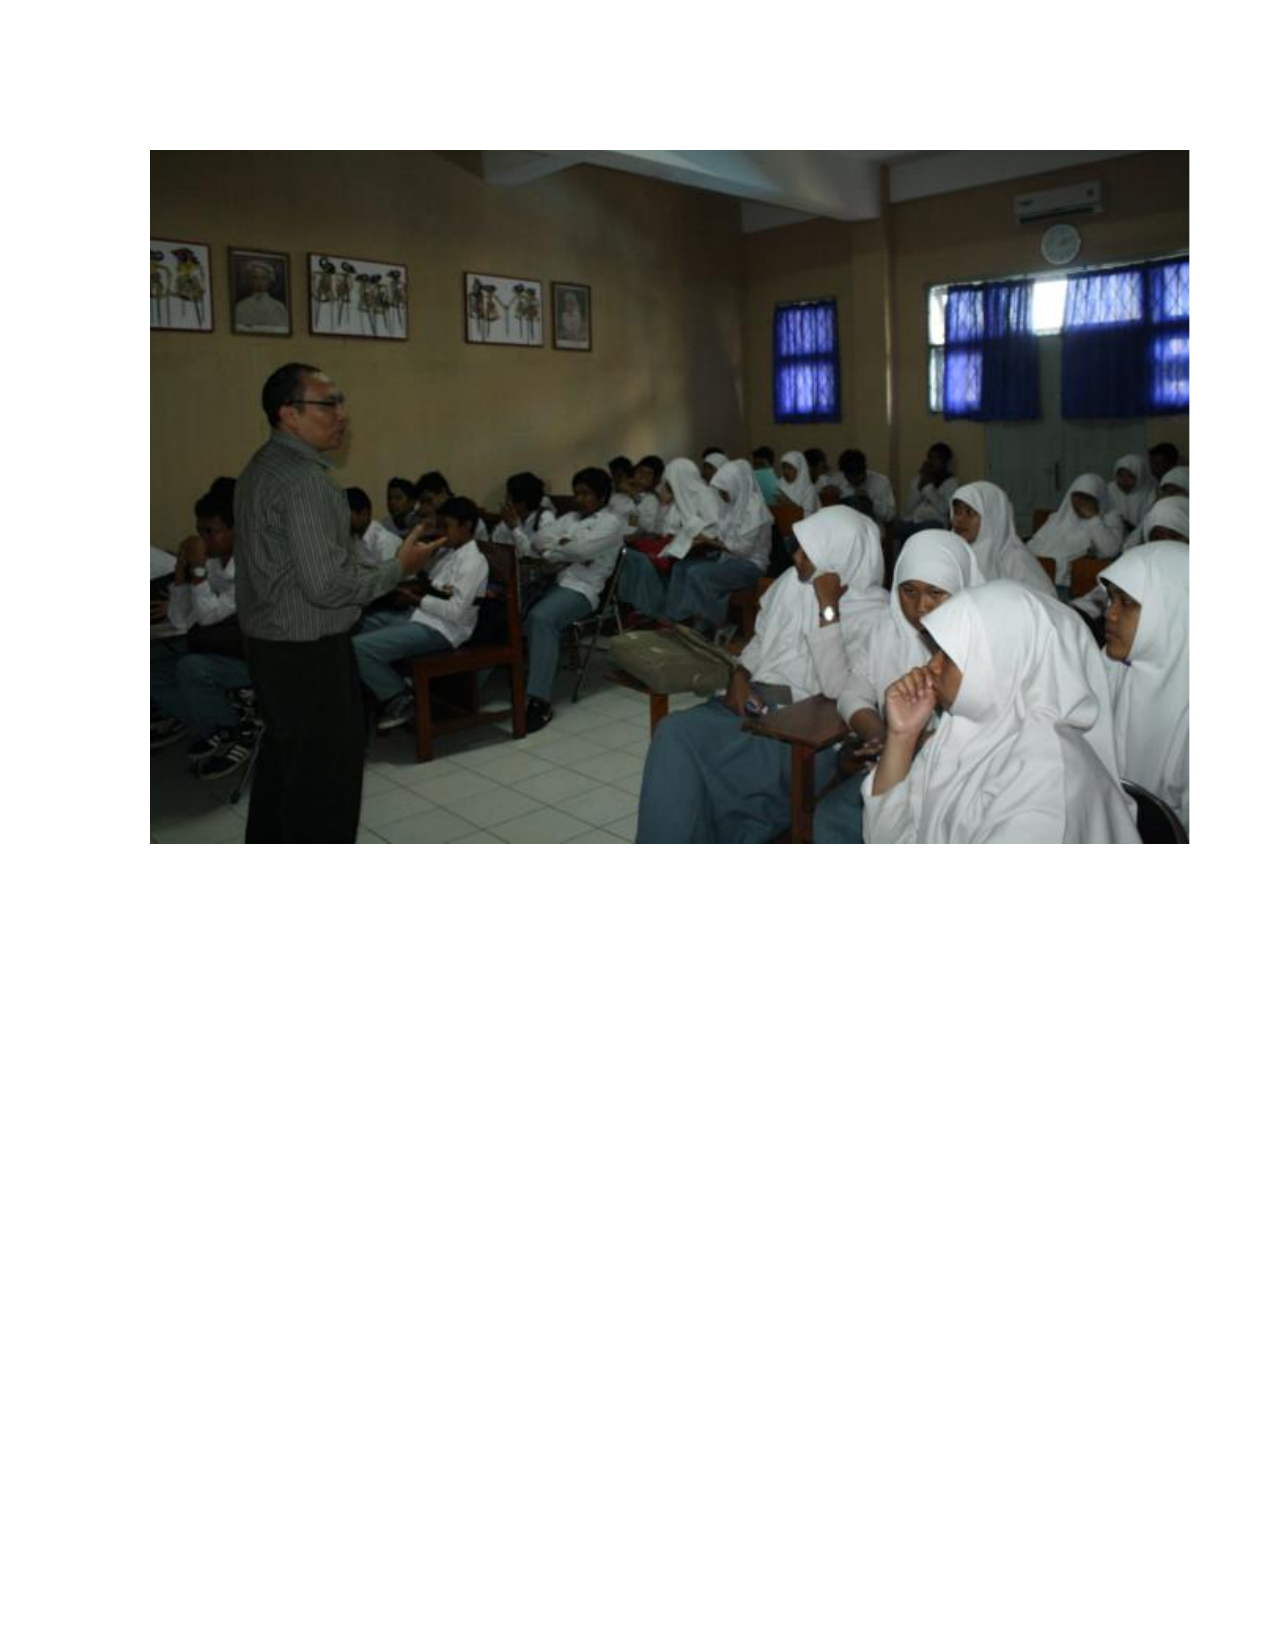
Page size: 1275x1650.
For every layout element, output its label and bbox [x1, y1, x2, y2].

picture [150, 150, 1190, 844]
